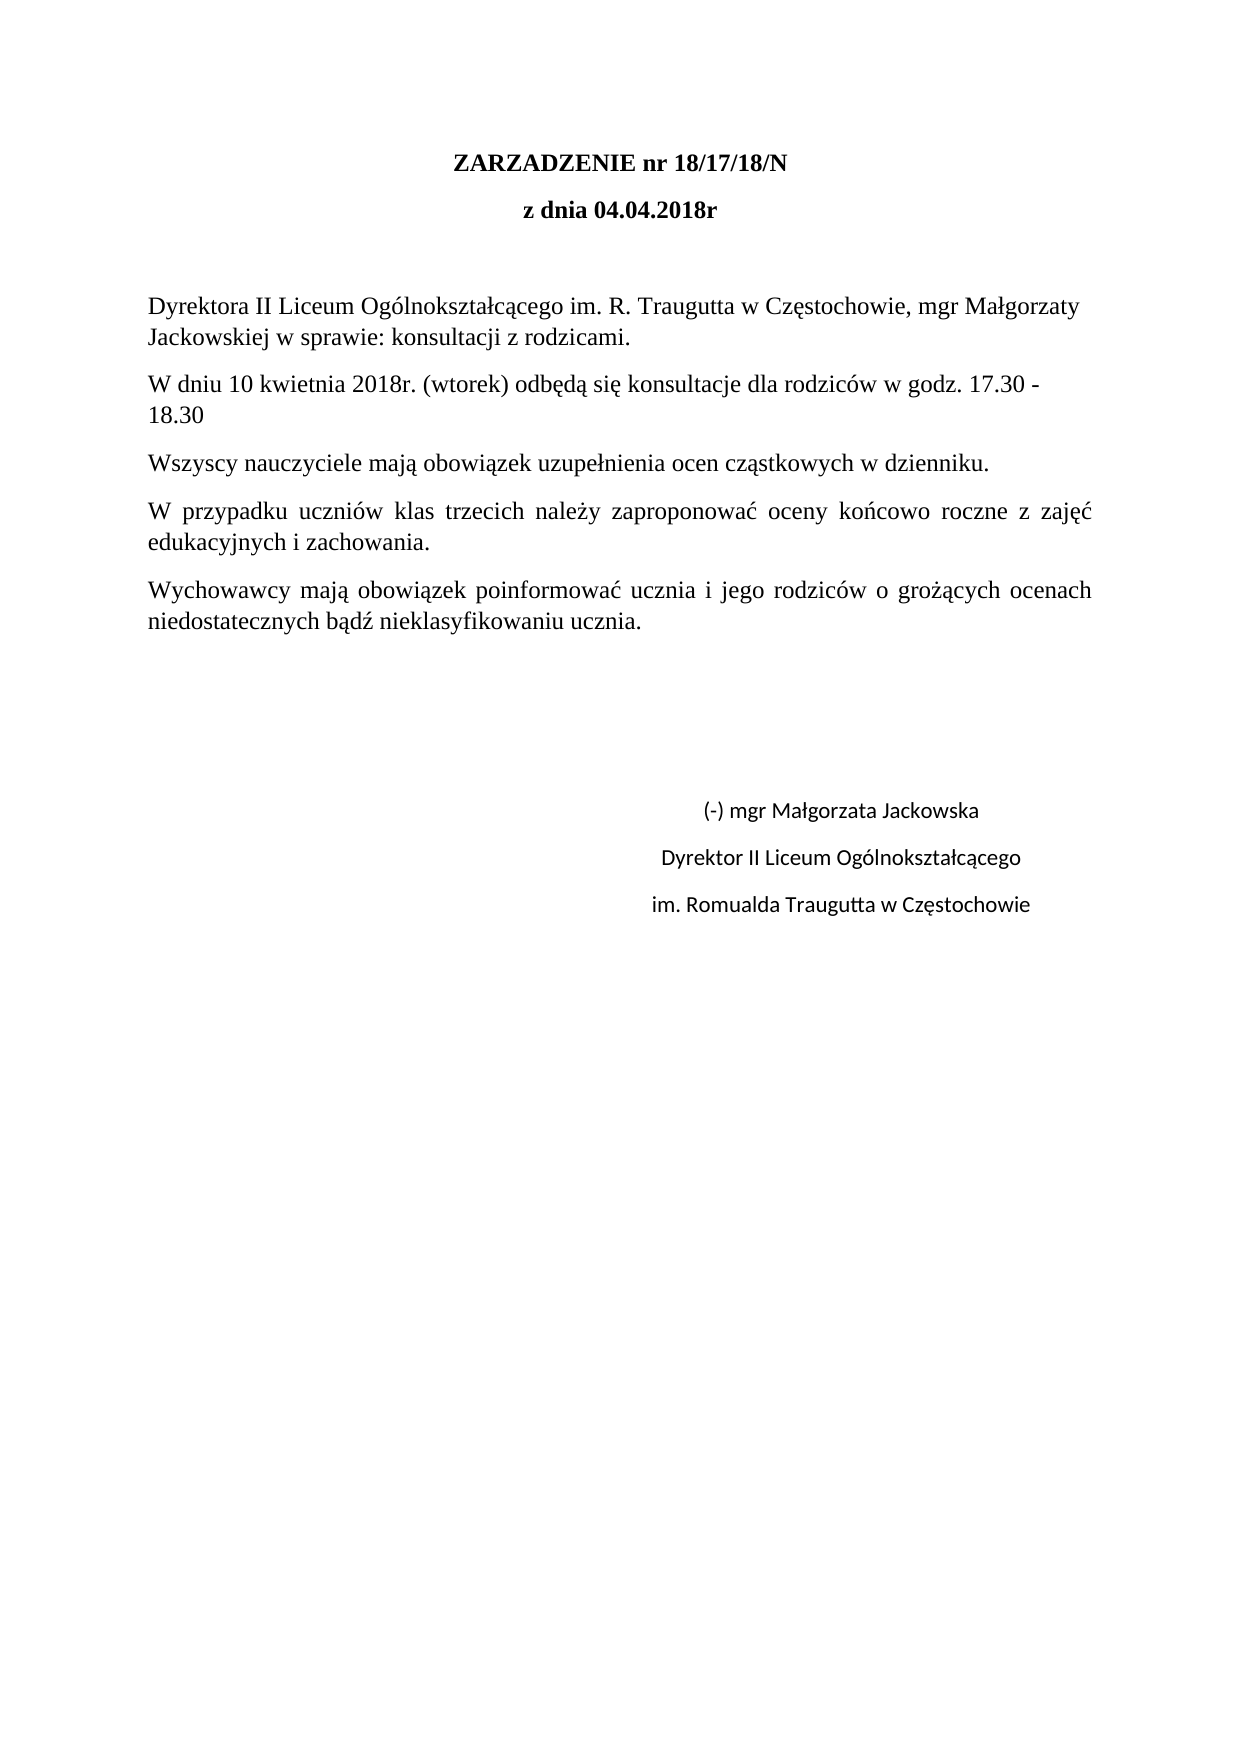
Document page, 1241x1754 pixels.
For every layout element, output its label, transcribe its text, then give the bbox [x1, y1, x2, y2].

text Wszyscy nauczyciele mają obowiązek uzupełnienia ocen cząstkowych w dzienniku. [148, 448, 1093, 477]
text Dyrektor II Liceum Ogólnokształcącego [590, 843, 1093, 871]
text im. Romualda Traugutta w Częstochowie [590, 890, 1093, 918]
text ZARZADZENIE nr 18/17/18/N [148, 148, 1093, 176]
text Dyrektora II Liceum Ogólnokształcącego im. R. Traugutta w Częstochowie, mgr Małgorzaty Jackowskiej w sprawie: konsultacji z rodzicami. [148, 291, 1093, 351]
text W dniu 10 kwietnia 2018r. (wtorek) odbędą się konsultacje dla rodziców w godz. 17.30 -18.30 [148, 369, 1093, 429]
text Wychowawcy mają obowiązek poinformować ucznia i jego rodziców o grożących ocenach niedostatecznych bądź nieklasyfikowaniu ucznia. [148, 575, 1093, 634]
text z dnia 04.04.2018r [148, 195, 1093, 224]
text (-) mgr Małgorzata Jackowska [590, 797, 1093, 824]
text W przypadku uczniów klas trzecich należy zaproponować oceny końcowo roczne z zajęć edukacyjnych i zachowania. [148, 496, 1093, 556]
